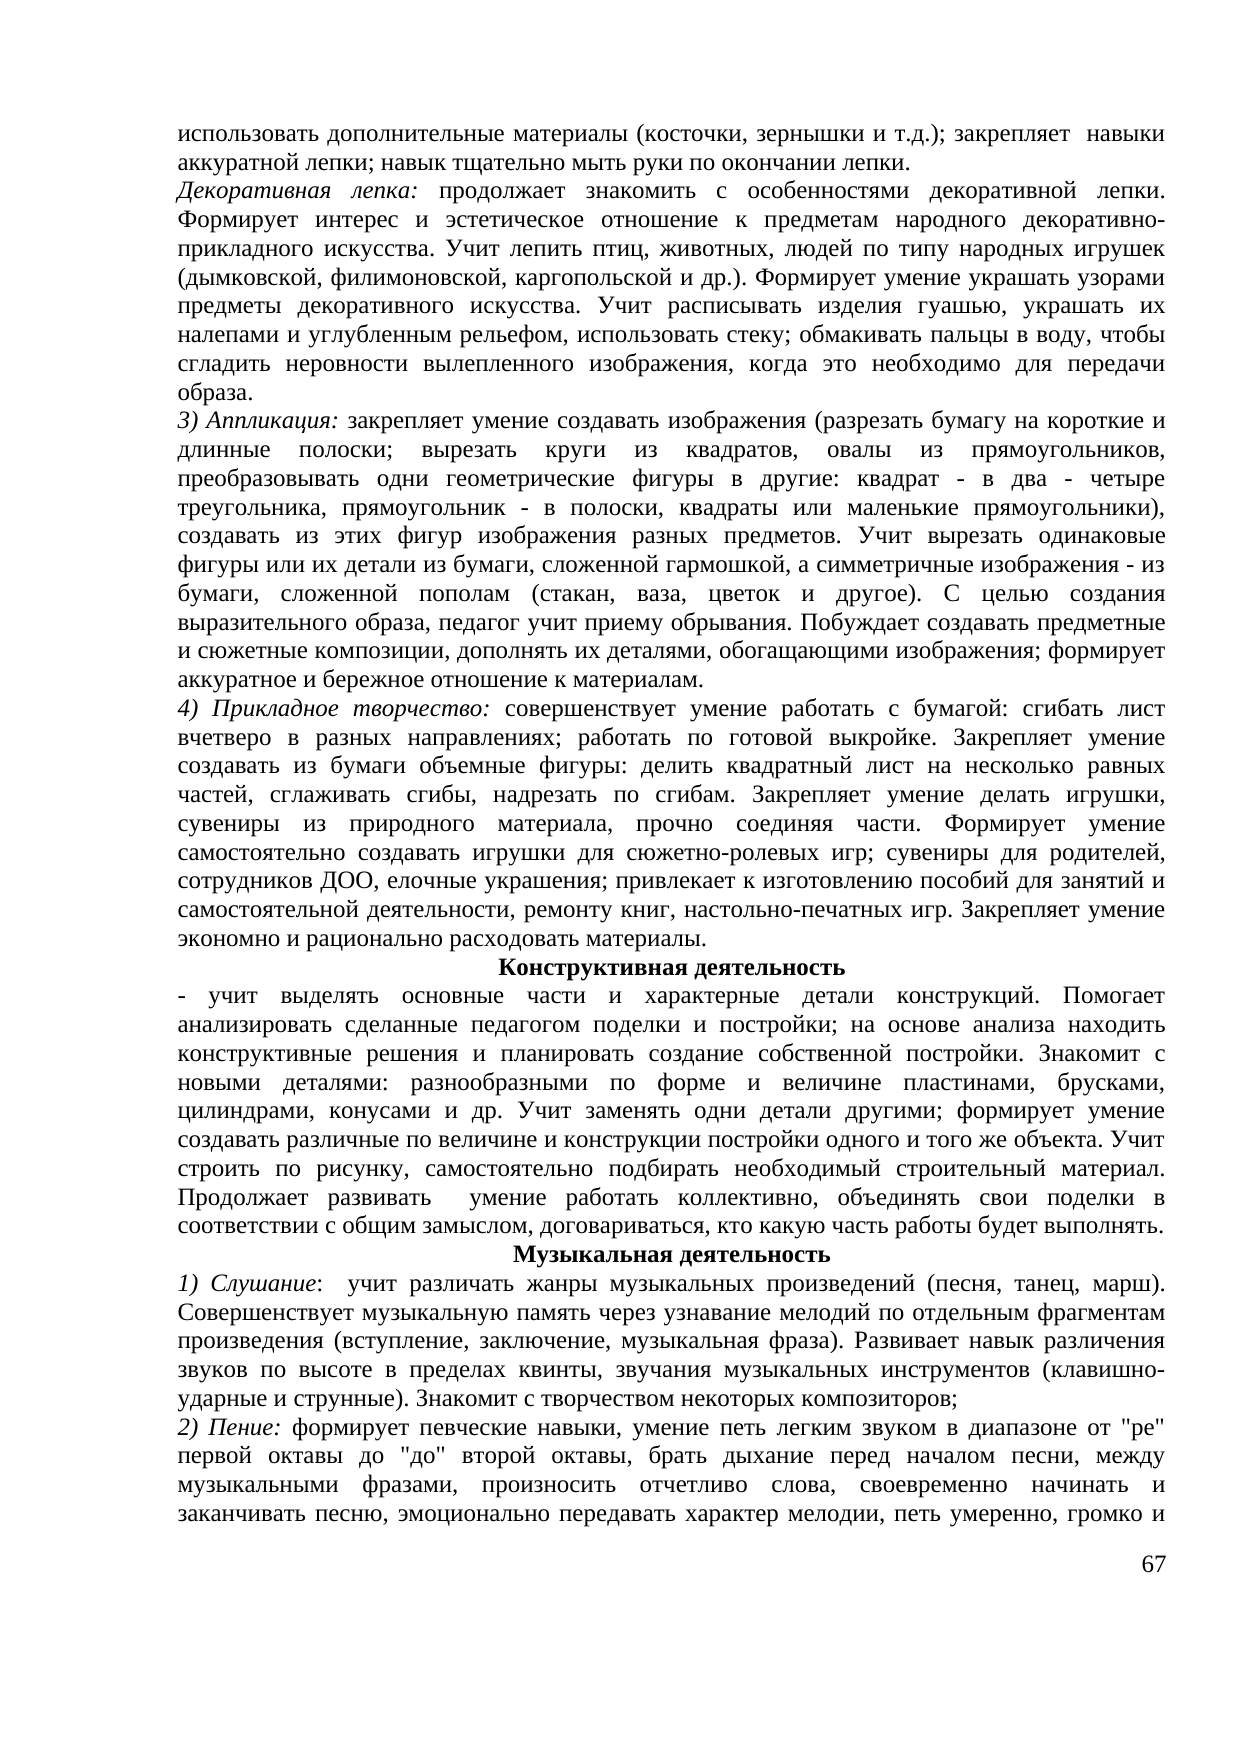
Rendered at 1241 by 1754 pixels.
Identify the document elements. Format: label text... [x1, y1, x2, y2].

text 1) Слушание: учит различать жанры музыкальных произведений (песня, танец, марш). Совершенствует музыкальную память через узнавание мелодий по отдельным фрагментам произведения (вступление, заключение, музыкальная фраза). Развивает навык различения звуков по высоте в пределах квинты, звучания музыкальных инструментов (клавишно-ударные и струнные). Знакомит с творчеством некоторых композиторов; [177, 1268, 1166, 1412]
text 4) Прикладное творчество: совершенствует умение работать с бумагой: сгибать лист вчетверо в разных направлениях; работать по готовой выкройке. Закрепляет умение создавать из бумаги объемные фигуры: делить квадратный лист на несколько равных частей, сглаживать сгибы, надрезать по сгибам. Закрепляет умение делать игрушки, сувениры из природного материала, прочно соединяя части. Формирует умение самостоятельно создавать игрушки для сюжетно-ролевых игр; сувениры для родителей, сотрудников ДОО, елочные украшения; привлекает к изготовлению пособий для занятий и самостоятельной деятельности, ремонту книг, настольно-печатных игр. Закрепляет умение экономно и рационально расходовать материалы. [177, 693, 1166, 952]
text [177, 118, 1166, 176]
text 3) Аппликация: закрепляет умение создавать изображения (разрезать бумагу на короткие и длинные полоски; вырезать круги из квадратов, овалы из прямоугольников, преобразовывать одни геометрические фигуры в другие: квадрат - в два - четыре треугольника, прямоугольник - в полоски, квадраты или маленькие прямоугольники), создавать из этих фигур изображения разных предметов. Учит вырезать одинаковые фигуры или их детали из бумаги, сложенной гармошкой, а симметричные изображения - из бумаги, сложенной пополам (стакан, ваза, цветок и другое). С целью создания выразительного образа, педагог учит приему обрывания. Побуждает создавать предметные и сюжетные композиции, дополнять их деталями, обогащающими изображения; формирует аккуратное и бережное отношение к материалам. [177, 406, 1166, 693]
text Конструктивная деятельность [177, 952, 1166, 981]
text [177, 1412, 1166, 1527]
text Музыкальная деятельность [177, 1239, 1166, 1268]
text - учит выделять основные части и характерные детали конструкций. Помогает анализировать сделанные педагогом поделки и постройки; на основе анализа находить конструктивные решения и планировать создание собственной постройки. Знакомит с новыми деталями: разнообразными по форме и величине пластинами, брусками, цилиндрами, конусами и др. Учит заменять одни детали другими; формирует умение создавать различные по величине и конструкции постройки одного и того же объекта. Учит строить по рисунку, самостоятельно подбирать необходимый строительный материал. Продолжает развивать умение работать коллективно, объединять свои поделки в соответствии с общим замыслом, договариваться, кто какую часть работы будет выполнять. [177, 981, 1166, 1239]
text Декоративная лепка: продолжает знакомить с особенностями декоративной лепки. Формирует интерес и эстетическое отношение к предметам народного декоративно-прикладного искусства. Учит лепить птиц, животных, людей по типу народных игрушек (дымковской, филимоновской, каргопольской и др.). Формирует умение украшать узорами предметы декоративного искусства. Учит расписывать изделия гуашью, украшать их налепами и углубленным рельефом, использовать стеку; обмакивать пальцы в воду, чтобы сгладить неровности вылепленного изображения, когда это необходимо для передачи образа. [177, 176, 1166, 406]
